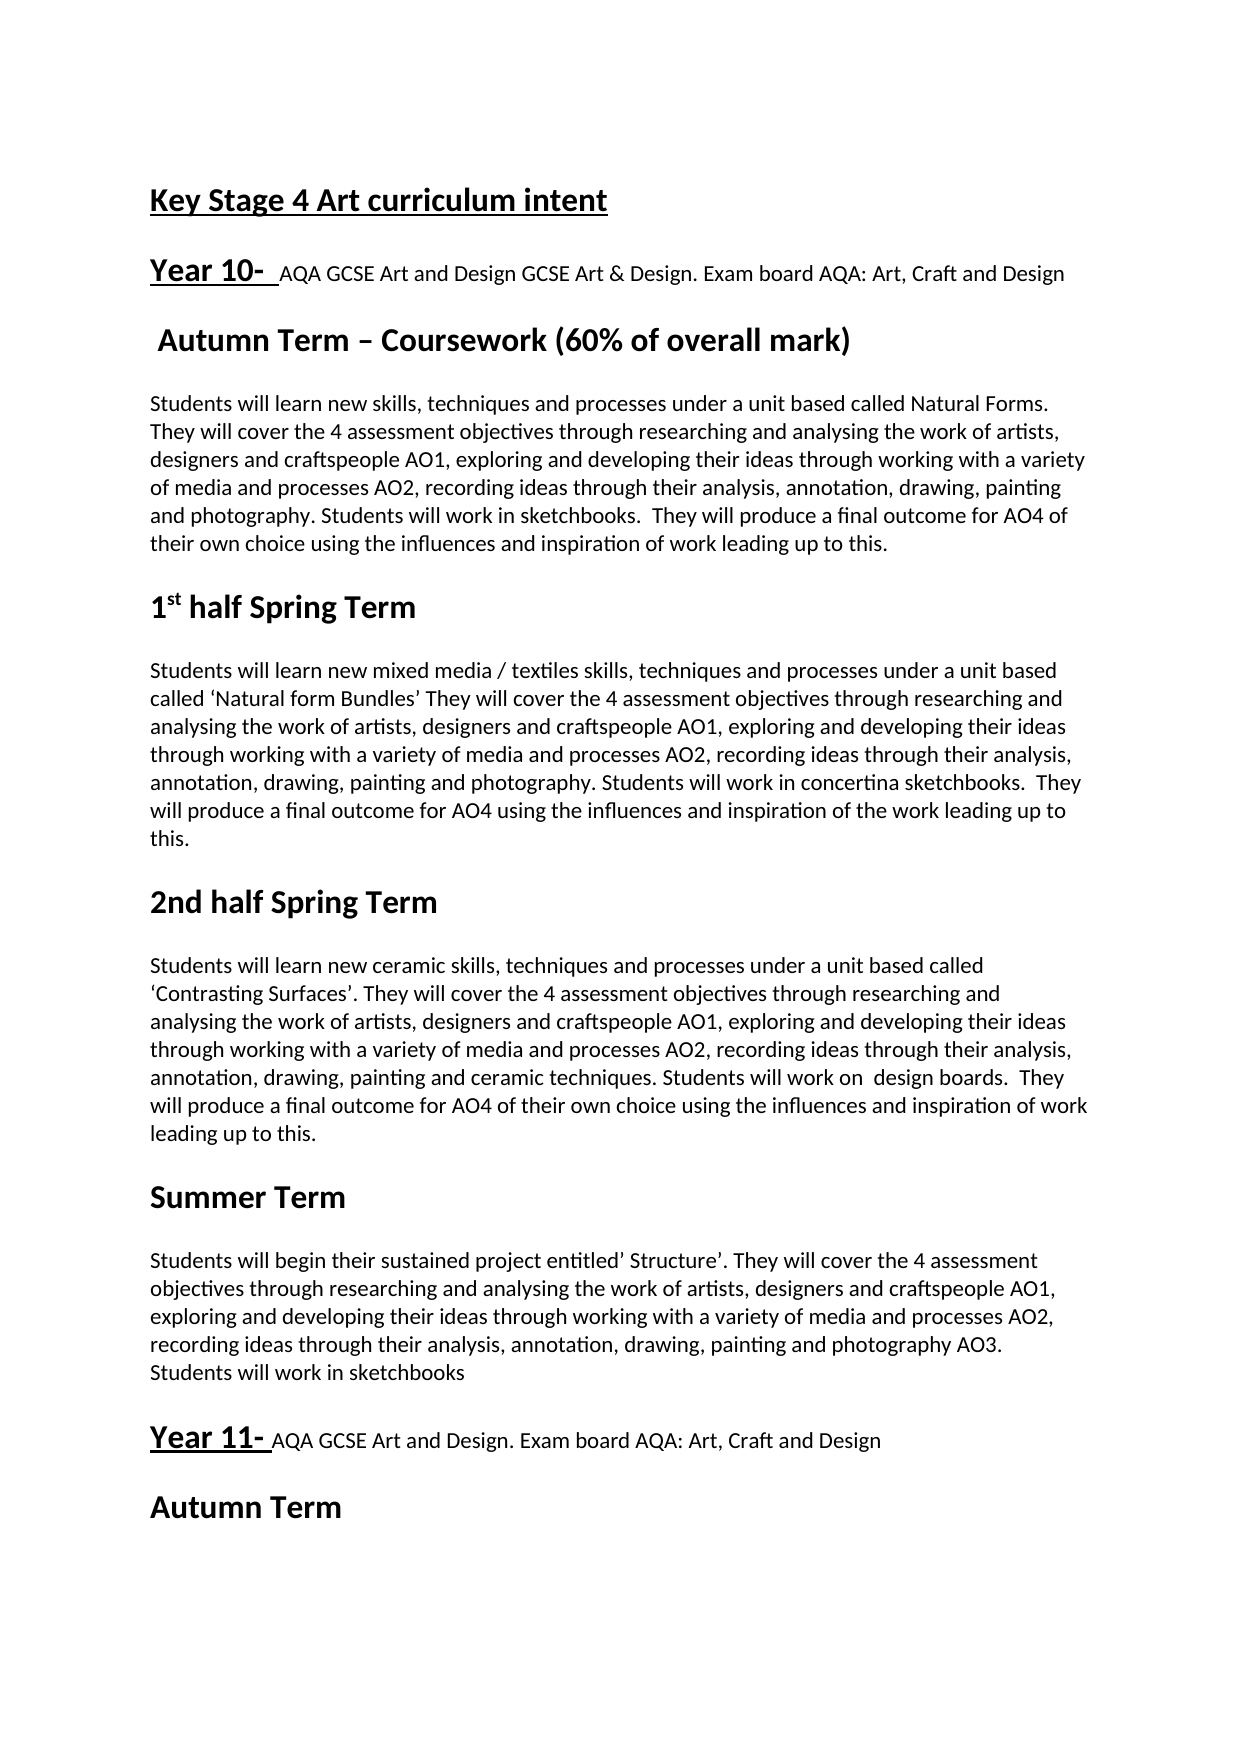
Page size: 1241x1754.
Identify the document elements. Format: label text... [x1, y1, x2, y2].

text Autumn Term [150, 1486, 1090, 1526]
text 1st half Spring Term [150, 586, 1090, 627]
text Year 10- AQA GCSE Art and Design GCSE Art & Design. Exam board AQA: Art, Craft and Design [150, 249, 1090, 290]
text Students will begin their sustained project entitled’ Structure’. They will cover the 4 assessment objectives through researching and analysing the work of artists, designers and craftspeople AO1, exploring and developing their ideas through working with a variety of media and processes AO2, recording ideas through their analysis, annotation, drawing, painting and photography AO3. Students will work in sketchbooks [150, 1246, 1090, 1387]
text Students will learn new mixed media / textiles skills, techniques and processes under a unit based called ‘Natural form Bundles’ They will cover the 4 assessment objectives through researching and analysing the work of artists, designers and craftspeople AO1, exploring and developing their ideas through working with a variety of media and processes AO2, recording ideas through their analysis, annotation, drawing, painting and photography. Students will work in concertina sketchbooks. They will produce a final outcome for AO4 using the influences and inspiration of the work leading up to this. [150, 656, 1090, 852]
text Students will learn new skills, techniques and processes under a unit based called Natural Forms. They will cover the 4 assessment objectives through researching and analysing the work of artists, designers and craftspeople AO1, exploring and developing their ideas through working with a variety of media and processes AO2, recording ideas through their analysis, annotation, drawing, painting and photography. Students will work in sketchbooks. They will produce a final outcome for AO4 of their own choice using the influences and inspiration of work leading up to this. [150, 389, 1090, 557]
text Autumn Term – Coursework (60% of overall mark) [150, 319, 1090, 360]
text Students will learn new ceramic skills, techniques and processes under a unit based called ‘Contrasting Surfaces’. They will cover the 4 assessment objectives through researching and analysing the work of artists, designers and craftspeople AO1, exploring and developing their ideas through working with a variety of media and processes AO2, recording ideas through their analysis, annotation, drawing, painting and ceramic techniques. Students will work on design boards. They will produce a final outcome for AO4 of their own choice using the influences and inspiration of work leading up to this. [150, 951, 1090, 1147]
text Year 11- AQA GCSE Art and Design. Exam board AQA: Art, Craft and Design [150, 1416, 1090, 1456]
text Summer Term [150, 1177, 1090, 1217]
text 2nd half Spring Term [150, 881, 1090, 922]
text Key Stage 4 Art curriculum intent [150, 179, 1090, 220]
